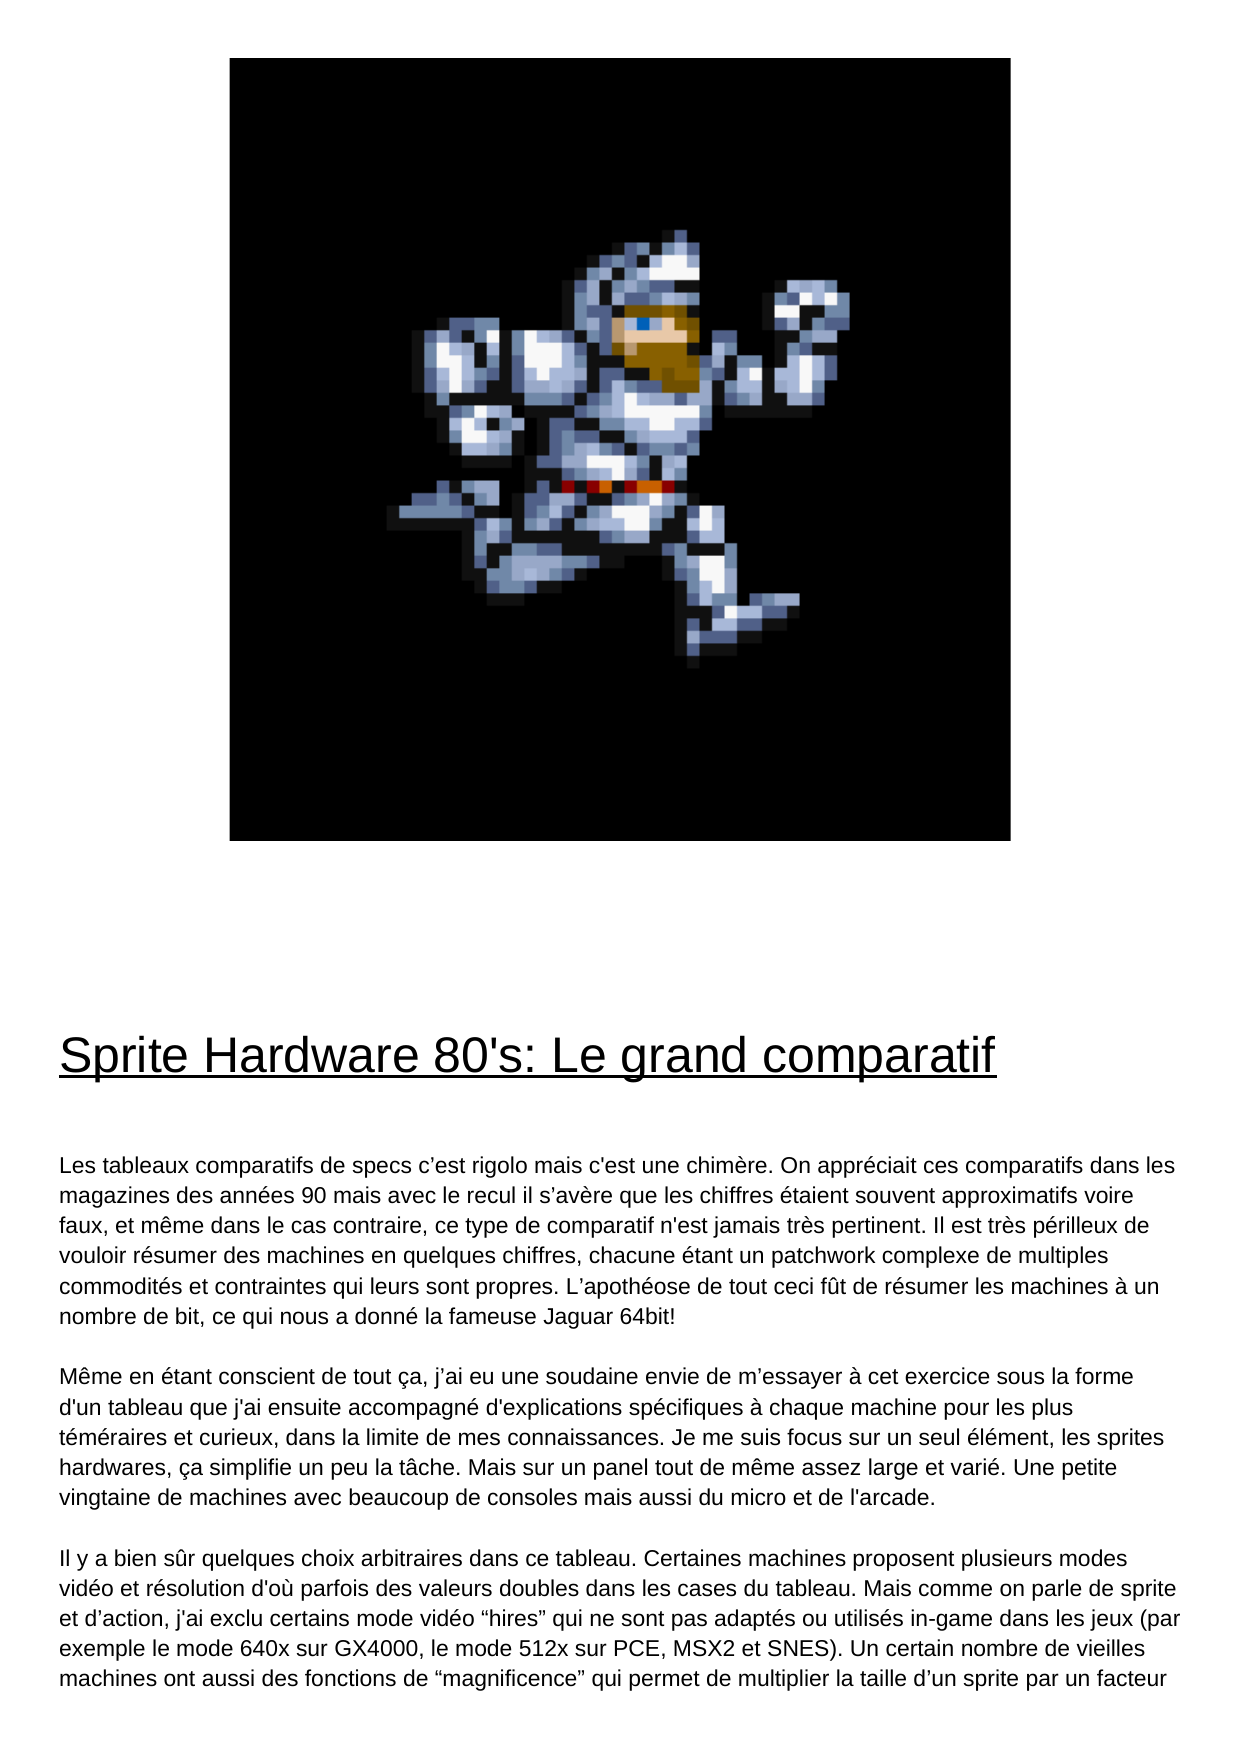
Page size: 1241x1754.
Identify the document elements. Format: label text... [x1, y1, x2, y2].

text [59, 1544, 1181, 1692]
subtitle Sprite Hardware 80's: Le grand comparatif [59, 1025, 1181, 1083]
text Même en étant conscient de tout ça, j’ai eu une soudaine envie de m’essayer à cet exercice sous la forme d'un tableau que j'ai ensuite accompagné d'explications spécifiques à chaque machine pour les plus téméraires et curieux, dans la limite de mes connaissances. Je me suis focus sur un seul élément, les sprites hardwares, ça simplifie un peu la tâche. Mais sur un panel tout de même assez large et varié. Une petite vingtaine de machines avec beaucoup de consoles mais aussi du micro et de l'arcade. [59, 1363, 1181, 1510]
picture [229, 58, 1011, 841]
text Les tableaux comparatifs de specs c’est rigolo mais c'est une chimère. On appréciait ces comparatifs dans les magazines des années 90 mais avec le recul il s’avère que les chiffres étaient souvent approximatifs voire faux, et même dans le cas contraire, ce type de comparatif n'est jamais très pertinent. Il est très périlleux de vouloir résumer des machines en quelques chiffres, chacune étant un patchwork complexe de multiples commodités et contraintes qui leurs sont propres. L’apothéose de tout ceci fût de résumer les machines à un nombre de bit, ce qui nous a donné la fameuse Jaguar 64bit! [59, 1152, 1181, 1329]
